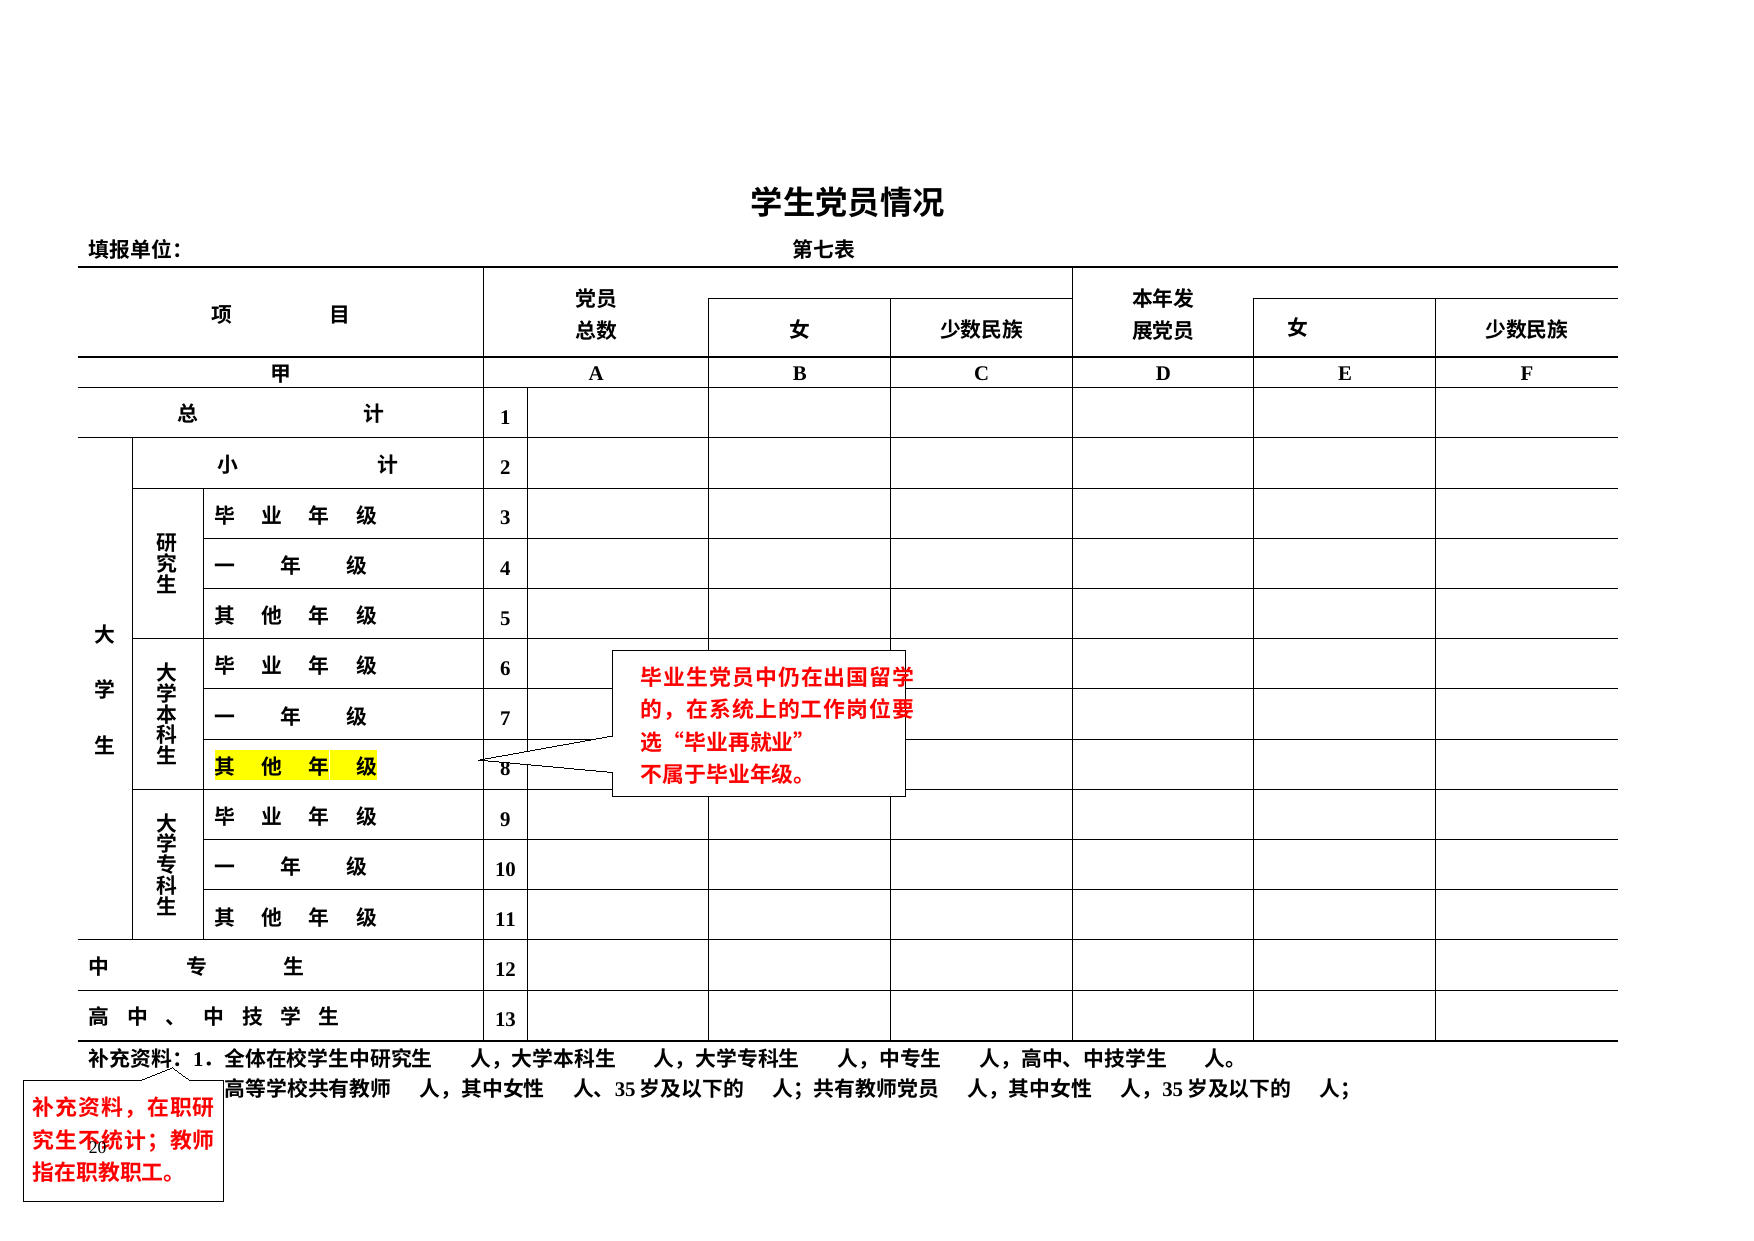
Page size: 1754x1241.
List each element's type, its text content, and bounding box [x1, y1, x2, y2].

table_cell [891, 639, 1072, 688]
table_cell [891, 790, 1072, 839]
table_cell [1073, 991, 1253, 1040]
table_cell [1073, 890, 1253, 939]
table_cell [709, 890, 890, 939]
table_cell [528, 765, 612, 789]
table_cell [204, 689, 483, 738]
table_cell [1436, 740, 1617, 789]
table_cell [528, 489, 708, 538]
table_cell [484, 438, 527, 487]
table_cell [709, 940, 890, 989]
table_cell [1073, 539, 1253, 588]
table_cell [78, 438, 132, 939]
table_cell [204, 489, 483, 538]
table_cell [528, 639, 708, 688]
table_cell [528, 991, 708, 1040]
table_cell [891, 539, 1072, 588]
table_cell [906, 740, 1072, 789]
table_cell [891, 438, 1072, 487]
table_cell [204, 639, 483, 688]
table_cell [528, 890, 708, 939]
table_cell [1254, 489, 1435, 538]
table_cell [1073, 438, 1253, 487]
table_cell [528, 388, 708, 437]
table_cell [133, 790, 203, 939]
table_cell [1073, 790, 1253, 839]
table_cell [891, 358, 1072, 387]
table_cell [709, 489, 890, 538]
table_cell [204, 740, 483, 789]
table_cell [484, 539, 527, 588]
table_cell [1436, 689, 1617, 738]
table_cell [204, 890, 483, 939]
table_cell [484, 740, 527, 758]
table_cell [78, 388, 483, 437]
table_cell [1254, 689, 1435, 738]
text 填报单位： 第七表 [89, 224, 1606, 266]
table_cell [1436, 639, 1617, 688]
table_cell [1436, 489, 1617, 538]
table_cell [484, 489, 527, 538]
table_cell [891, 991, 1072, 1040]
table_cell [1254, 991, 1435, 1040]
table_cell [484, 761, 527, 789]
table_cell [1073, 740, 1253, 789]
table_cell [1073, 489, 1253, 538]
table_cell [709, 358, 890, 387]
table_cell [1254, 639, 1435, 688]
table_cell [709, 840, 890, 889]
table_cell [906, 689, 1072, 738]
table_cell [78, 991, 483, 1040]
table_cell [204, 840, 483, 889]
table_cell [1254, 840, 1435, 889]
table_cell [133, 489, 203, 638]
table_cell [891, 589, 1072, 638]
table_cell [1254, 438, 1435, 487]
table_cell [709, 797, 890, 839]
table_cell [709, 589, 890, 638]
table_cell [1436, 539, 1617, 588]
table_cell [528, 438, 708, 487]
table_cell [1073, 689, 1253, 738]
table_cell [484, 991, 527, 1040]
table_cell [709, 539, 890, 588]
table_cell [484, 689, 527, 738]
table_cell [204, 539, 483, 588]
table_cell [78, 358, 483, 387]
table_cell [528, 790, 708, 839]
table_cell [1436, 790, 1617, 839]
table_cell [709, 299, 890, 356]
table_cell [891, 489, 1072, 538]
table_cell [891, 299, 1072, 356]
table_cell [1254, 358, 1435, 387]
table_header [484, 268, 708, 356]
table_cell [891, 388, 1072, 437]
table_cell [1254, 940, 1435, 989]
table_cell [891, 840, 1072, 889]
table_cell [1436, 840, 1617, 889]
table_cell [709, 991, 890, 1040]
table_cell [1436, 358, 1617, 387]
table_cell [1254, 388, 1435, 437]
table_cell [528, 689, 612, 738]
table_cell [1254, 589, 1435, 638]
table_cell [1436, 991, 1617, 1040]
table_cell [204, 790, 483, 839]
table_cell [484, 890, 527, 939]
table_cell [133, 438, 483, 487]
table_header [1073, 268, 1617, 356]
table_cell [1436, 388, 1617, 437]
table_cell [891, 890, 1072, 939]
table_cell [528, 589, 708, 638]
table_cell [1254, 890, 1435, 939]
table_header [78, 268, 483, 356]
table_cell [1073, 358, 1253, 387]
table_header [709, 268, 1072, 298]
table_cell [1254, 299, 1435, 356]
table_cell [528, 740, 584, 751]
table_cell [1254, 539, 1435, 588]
text 学生党员情况 [89, 177, 1606, 224]
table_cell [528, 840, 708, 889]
text 补充资料：1．全体在校学生中研究生 人，大学本科生 人，大学专科生 人，中专生 人，高中、中技学生 人。 [89, 1042, 1606, 1072]
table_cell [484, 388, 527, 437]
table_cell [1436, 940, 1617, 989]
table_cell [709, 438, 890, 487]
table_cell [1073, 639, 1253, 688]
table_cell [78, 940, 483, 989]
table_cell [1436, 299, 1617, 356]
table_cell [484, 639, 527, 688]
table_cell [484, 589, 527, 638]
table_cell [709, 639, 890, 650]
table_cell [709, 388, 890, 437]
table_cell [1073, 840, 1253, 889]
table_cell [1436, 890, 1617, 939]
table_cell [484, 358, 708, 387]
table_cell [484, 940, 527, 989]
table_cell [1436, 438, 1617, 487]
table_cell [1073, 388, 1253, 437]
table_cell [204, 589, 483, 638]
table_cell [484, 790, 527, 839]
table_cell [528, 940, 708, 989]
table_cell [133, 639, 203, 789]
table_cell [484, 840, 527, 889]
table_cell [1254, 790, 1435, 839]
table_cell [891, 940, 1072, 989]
text 2．高等学校共有教师 人，其中女性 人、35岁及以下的 人；共有教师党员 人，其中女性 人，35岁及以下的 人； [180, 1072, 1606, 1102]
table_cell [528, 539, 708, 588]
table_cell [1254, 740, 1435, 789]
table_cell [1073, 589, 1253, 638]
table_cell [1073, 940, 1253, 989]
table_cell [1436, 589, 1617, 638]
